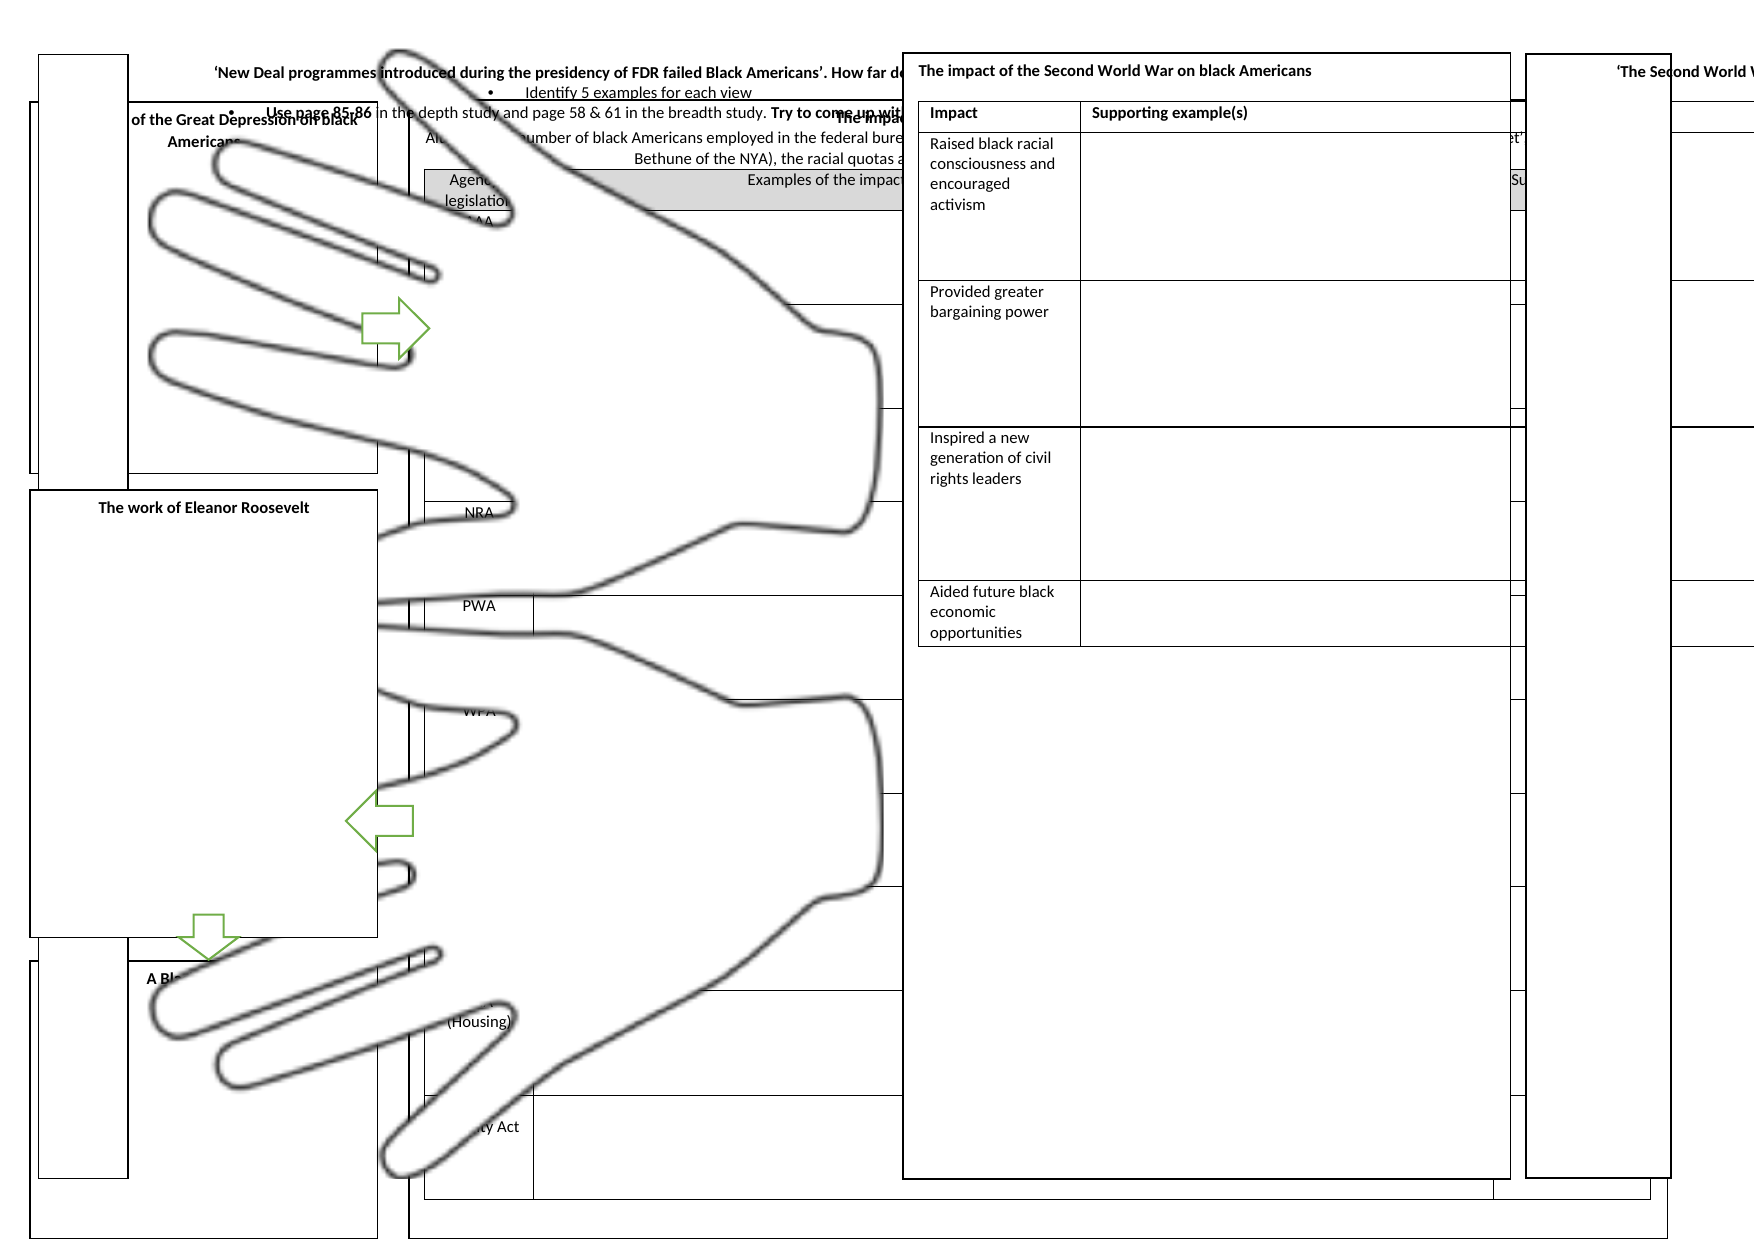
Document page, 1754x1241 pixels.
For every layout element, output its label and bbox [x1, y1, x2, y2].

picture [149, 50, 883, 1178]
